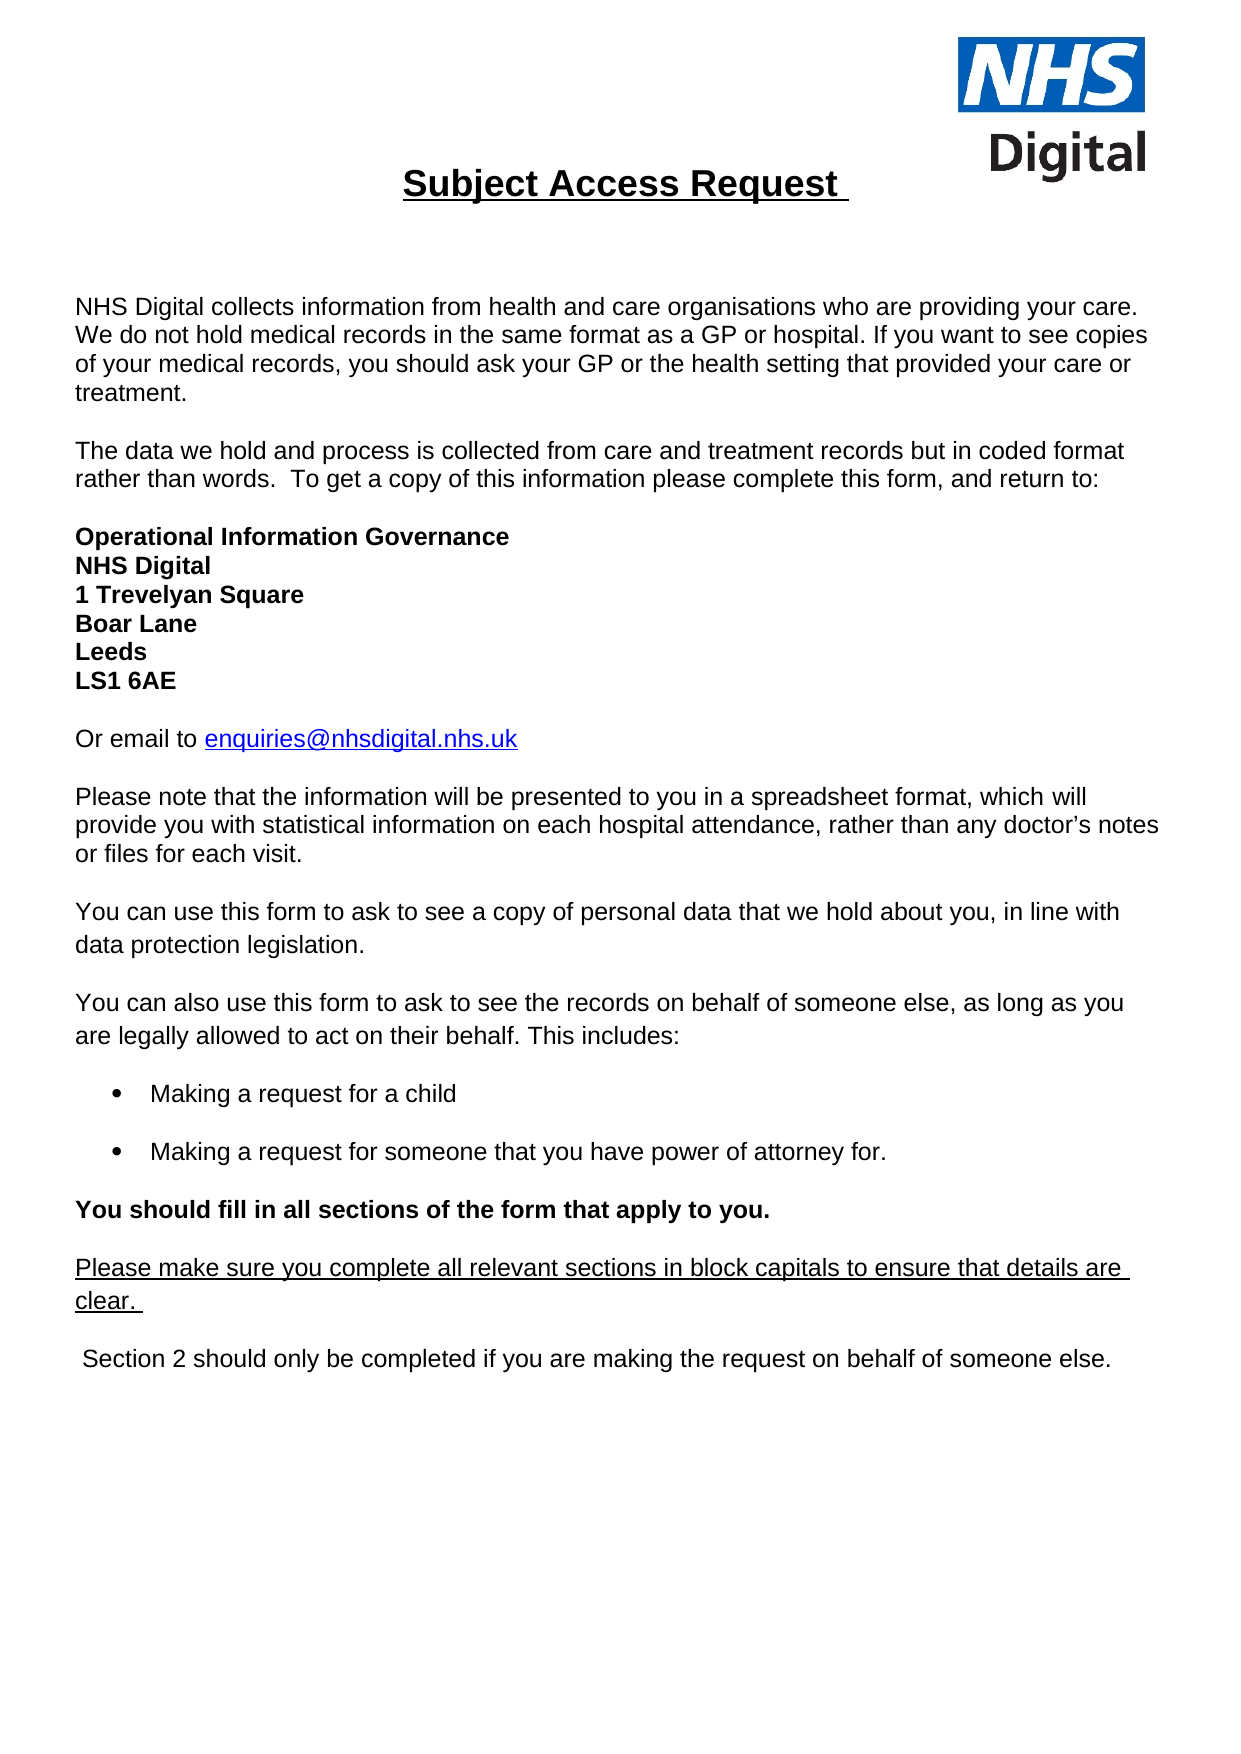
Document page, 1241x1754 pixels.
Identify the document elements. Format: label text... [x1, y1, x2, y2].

text Please make sure you complete all relevant sections in block capitals to ensure that details are clear. [75, 1253, 1165, 1315]
text You should fill in all sections of the form that apply to you. [75, 1195, 1165, 1224]
text Or email to enquiries@nhsdigital.nhs.uk [75, 724, 1165, 752]
text Please note that the information will be presented to you in a spreadsheet format, which will provide you with statistical information on each hospital attendance, rather than any doctor’s notes or files for each visit. [75, 782, 1165, 868]
text NHS Digital collects information from health and care organisations who are providing your care. We do not hold medical records in the same format as a GP or hospital. If you want to see copies of your medical records, you should ask your GP or the health setting that provided your care or treatment. [75, 292, 1165, 407]
text The data we hold and process is collected from care and treatment records but in coded format rather than words. To get a copy of this information please complete this form, and return to: [75, 436, 1165, 493]
text Boar Lane [75, 609, 1165, 637]
text LS1 6AE [75, 666, 1165, 695]
list Making a request for a child [112, 1079, 1165, 1108]
text You can use this form to ask to see a copy of personal data that we hold about you, in line with data protection legislation. [75, 897, 1165, 959]
text Leeds [75, 637, 1165, 666]
text Operational Information Governance [75, 522, 1165, 551]
list Making a request for someone that you have power of attorney for. [112, 1137, 1165, 1166]
text Subject Access Request [75, 161, 1165, 204]
text NHS Digital [75, 551, 1165, 580]
text 1 Trevelyan Square [75, 580, 1165, 609]
text Section 2 should only be completed if you are making the request on behalf of someone else. [75, 1344, 1165, 1373]
text You can also use this form to ask to see the records on behalf of someone else, as long as you are legally allowed to act on their behalf. This includes: [75, 988, 1165, 1050]
picture [935, 18, 1166, 201]
